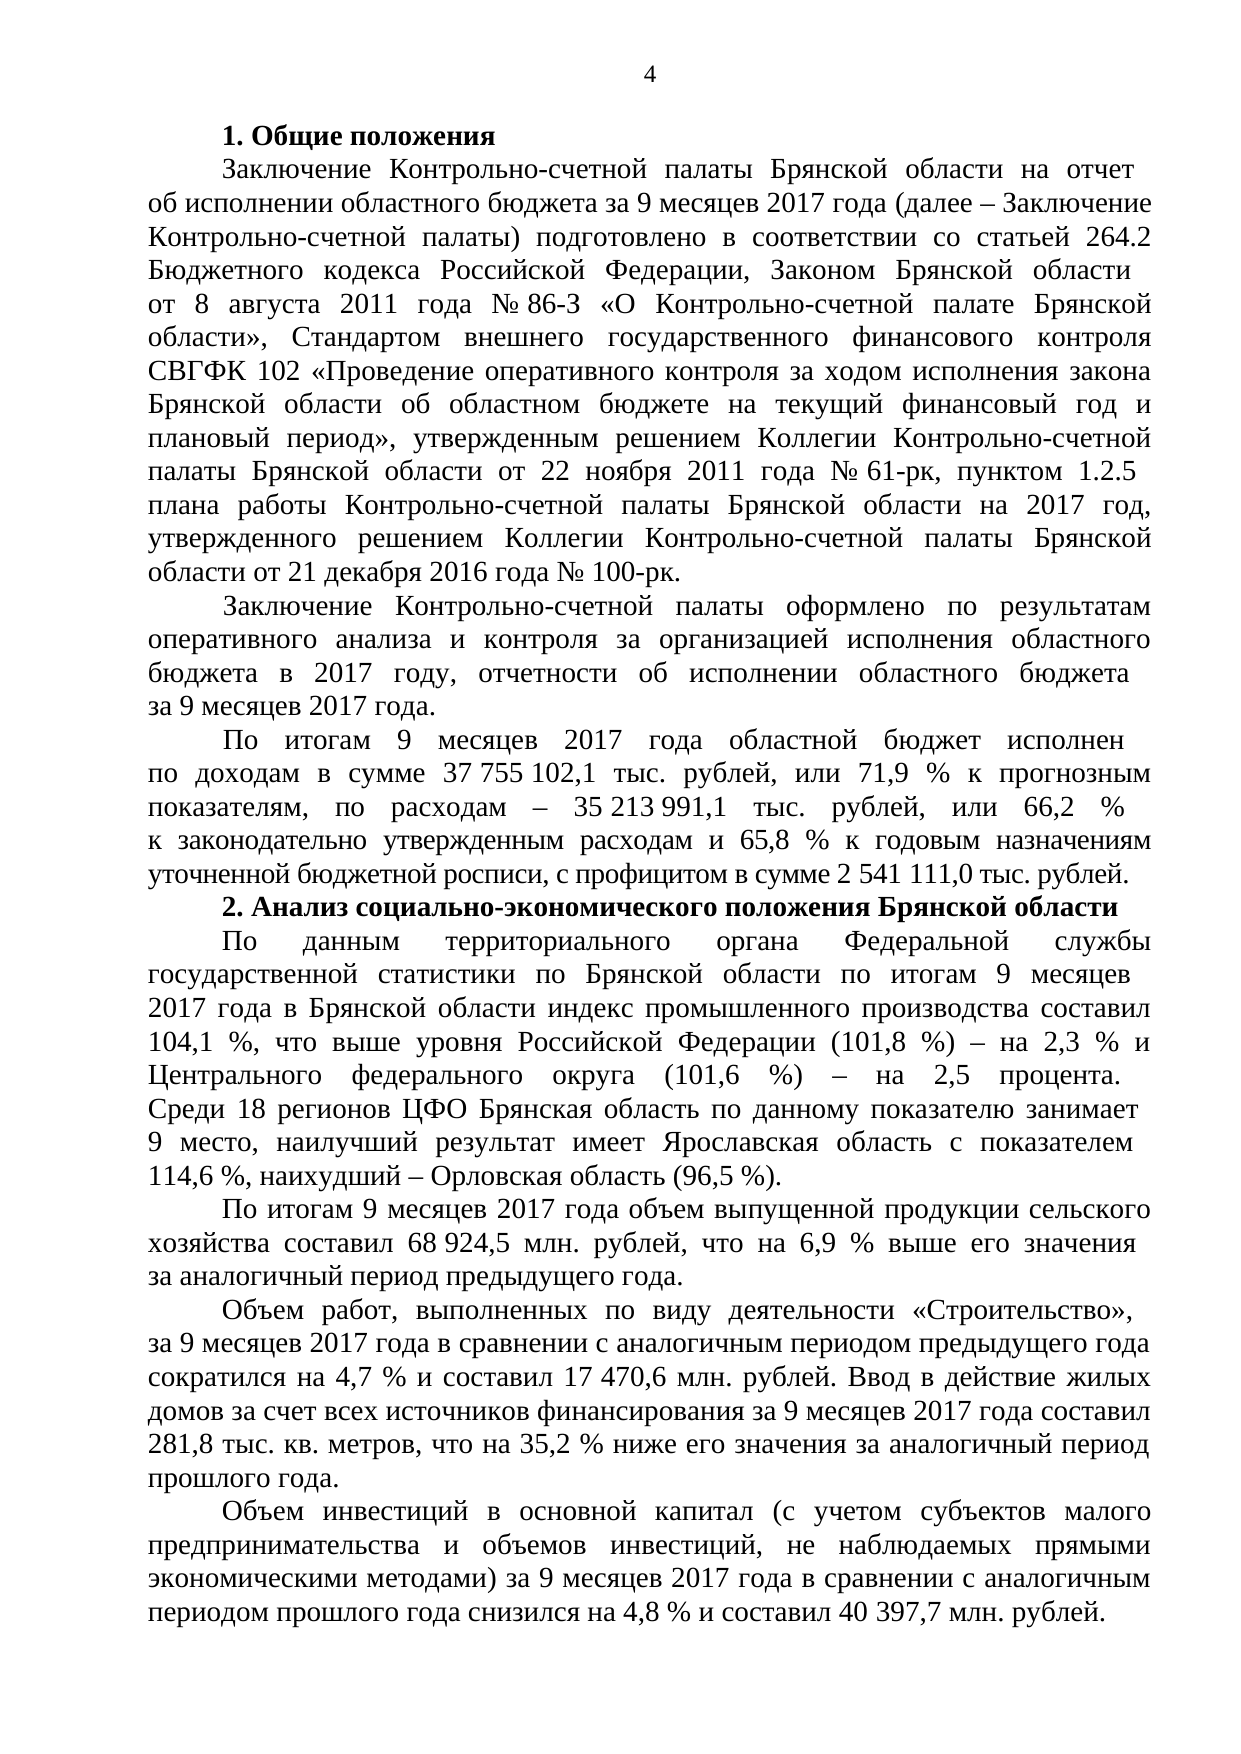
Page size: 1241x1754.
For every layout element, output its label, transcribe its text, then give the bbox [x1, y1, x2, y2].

text По итогам 9 месяцев 2017 года объем выпущенной продукции сельского хозяйства составил 68 924,5 млн. рублей, что на 6,9 % выше его значения за аналогичный период предыдущего года. [148, 1191, 1152, 1292]
text По итогам 9 месяцев 2017 года областной бюджет исполнен по доходам в сумме 37 755 102,1 тыс. рублей, или 71,9 % к прогнозным показателям, по расходам – 35 213 991,1 тыс. рублей, или 66,2 % к законодательно утвержденным расходам и 65,8 % к годовым назначениям уточненной бюджетной росписи, с профицитом в сумме 2 541 111,0 тыс. рублей. [148, 722, 1152, 889]
text 2. Анализ социально-экономического положения Брянской области [148, 889, 1152, 923]
text Заключение Контрольно-счетной палаты оформлено по результатам оперативного анализа и контроля за организацией исполнения областного бюджета в 2017 году, отчетности об исполнении областного бюджета за 9 месяцев 2017 года. [148, 588, 1152, 722]
text Заключение Контрольно-счетной палаты Брянской области на отчет об исполнении областного бюджета за 9 месяцев 2017 года (далее – Заключение Контрольно-счетной палаты) подготовлено в соответствии со статьей 264.2 Бюджетного кодекса Российской Федерации, Законом Брянской области от 8 августа 2011 года № 86-З «О Контрольно-счетной палате Брянской области», Стандартом внешнего государственного финансового контроля СВГФК 102 «Проведение оперативного контроля за ходом исполнения закона Брянской области об областном бюджете на текущий финансовый год и плановый период», утвержденным решением Коллегии Контрольно-счетной палаты Брянской области от 22 ноября 2011 года № 61-рк, пунктом 1.2.5 плана работы Контрольно-счетной палаты Брянской области на 2017 год, утвержденного решением Коллегии Контрольно-счетной палаты Брянской области от 21 декабря 2016 года № 100-рк. [148, 152, 1152, 588]
text Объем работ, выполненных по виду деятельности «Строительство», за 9 месяцев 2017 года в сравнении с аналогичным периодом предыдущего года сократился на 4,7 % и составил 17 470,6 млн. рублей. Ввод в действие жилых домов за счет всех источников финансирования за 9 месяцев 2017 года составил 281,8 тыс. кв. метров, что на 35,2 % ниже его значения за аналогичный период прошлого года. [148, 1292, 1152, 1493]
text Объем инвестиций в основной капитал (с учетом субъектов малого предпринимательства и объемов инвестиций, не наблюдаемых прямыми экономическими методами) за 9 месяцев 2017 года в сравнении с аналогичным периодом прошлого года снизился на 4,8 % и составил 40 397,7 млн. рублей. [148, 1493, 1152, 1627]
text По данным территориального органа Федеральной службы государственной статистики по Брянской области по итогам 9 месяцев 2017 года в Брянской области индекс промышленного производства составил 104,1 %, что выше уровня Российской Федерации (101,8 %) – на 2,3 % и Центрального федерального округа (101,6 %) – на 2,5 процента. Среди 18 регионов ЦФО Брянская область по данному показателю занимает 9 место, наилучший результат имеет Ярославская область с показателем 114,6 %, наихудший – Орловская область (96,5 %). [148, 923, 1152, 1191]
text 1. Общие положения [148, 118, 1152, 152]
